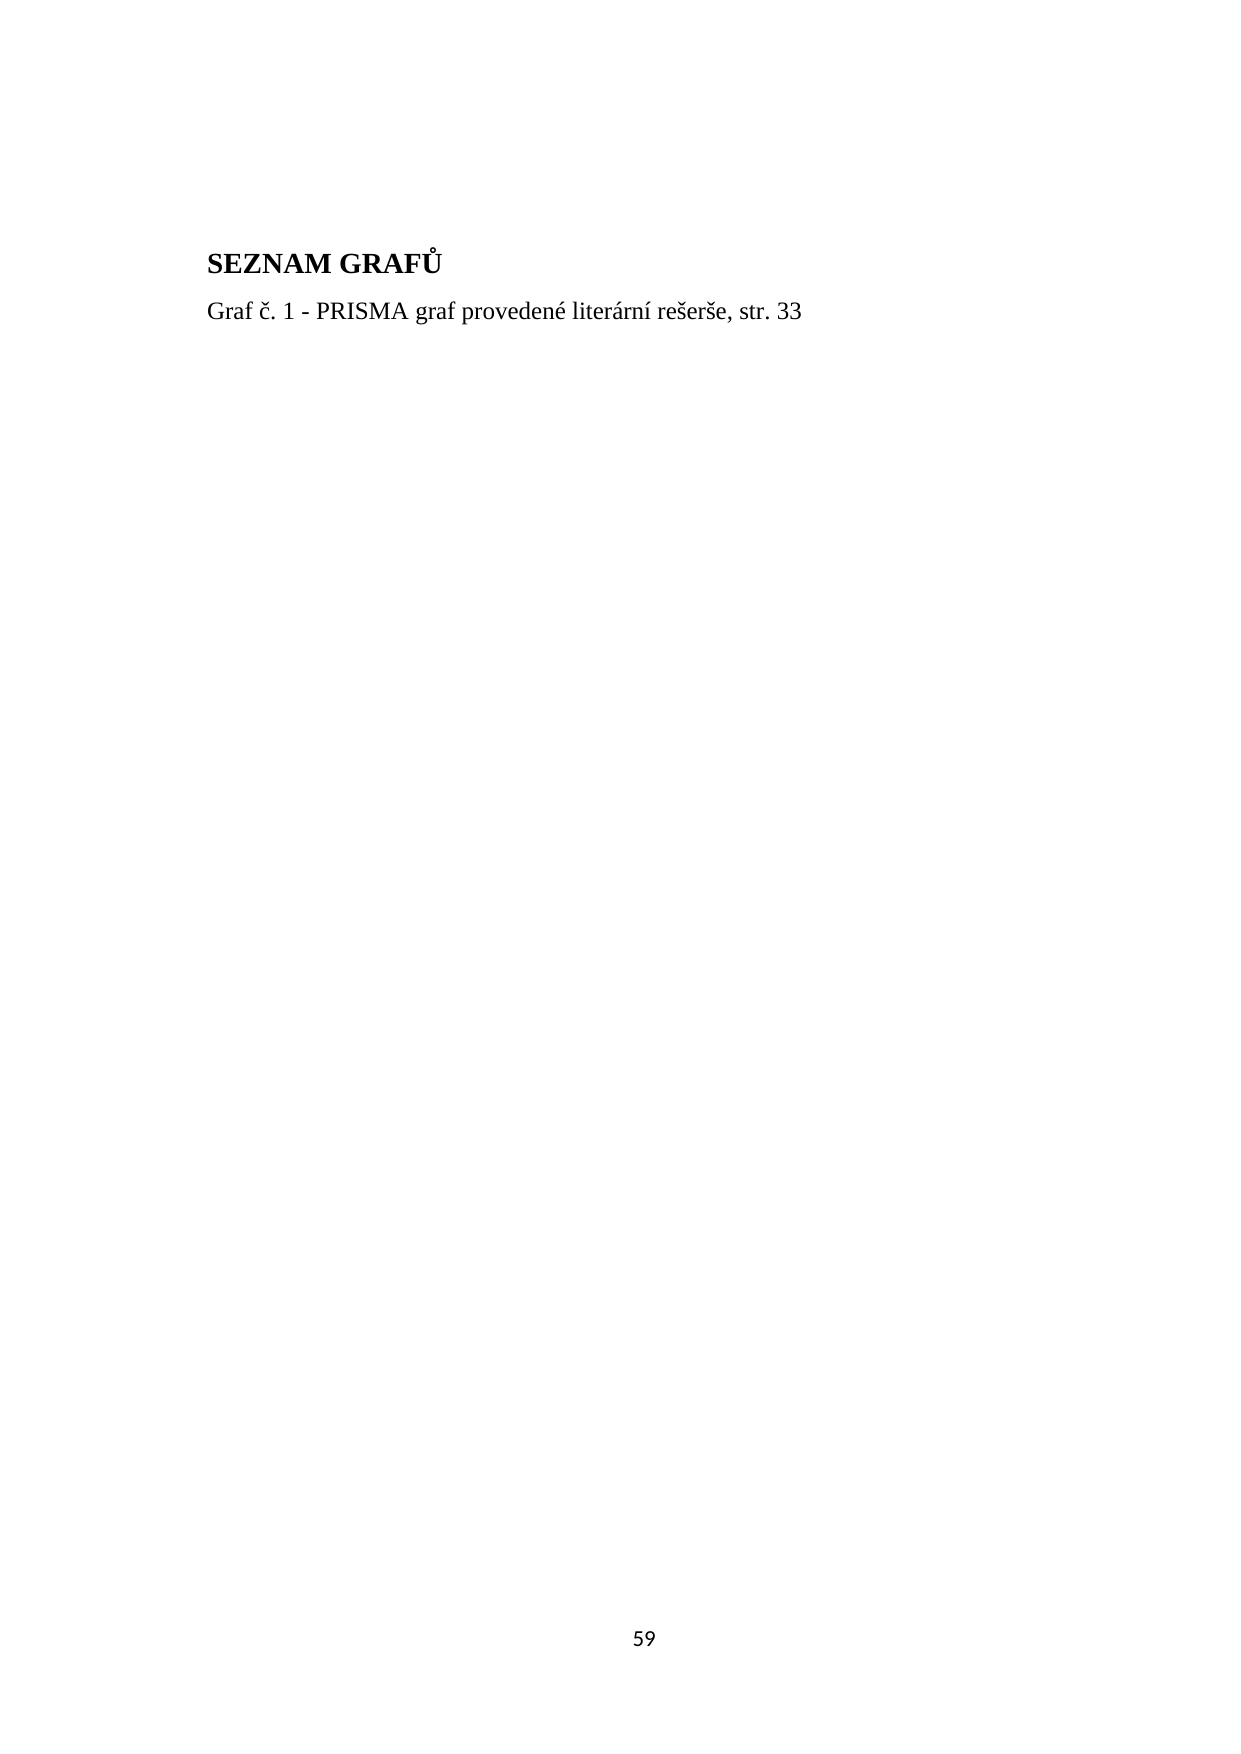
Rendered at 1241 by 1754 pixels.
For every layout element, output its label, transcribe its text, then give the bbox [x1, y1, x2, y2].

text Graf č. 1 - PRISMA graf provedené literární rešerše, str. 33 [207, 296, 1081, 325]
text SEZNAM GRAFŮ [207, 246, 1081, 279]
